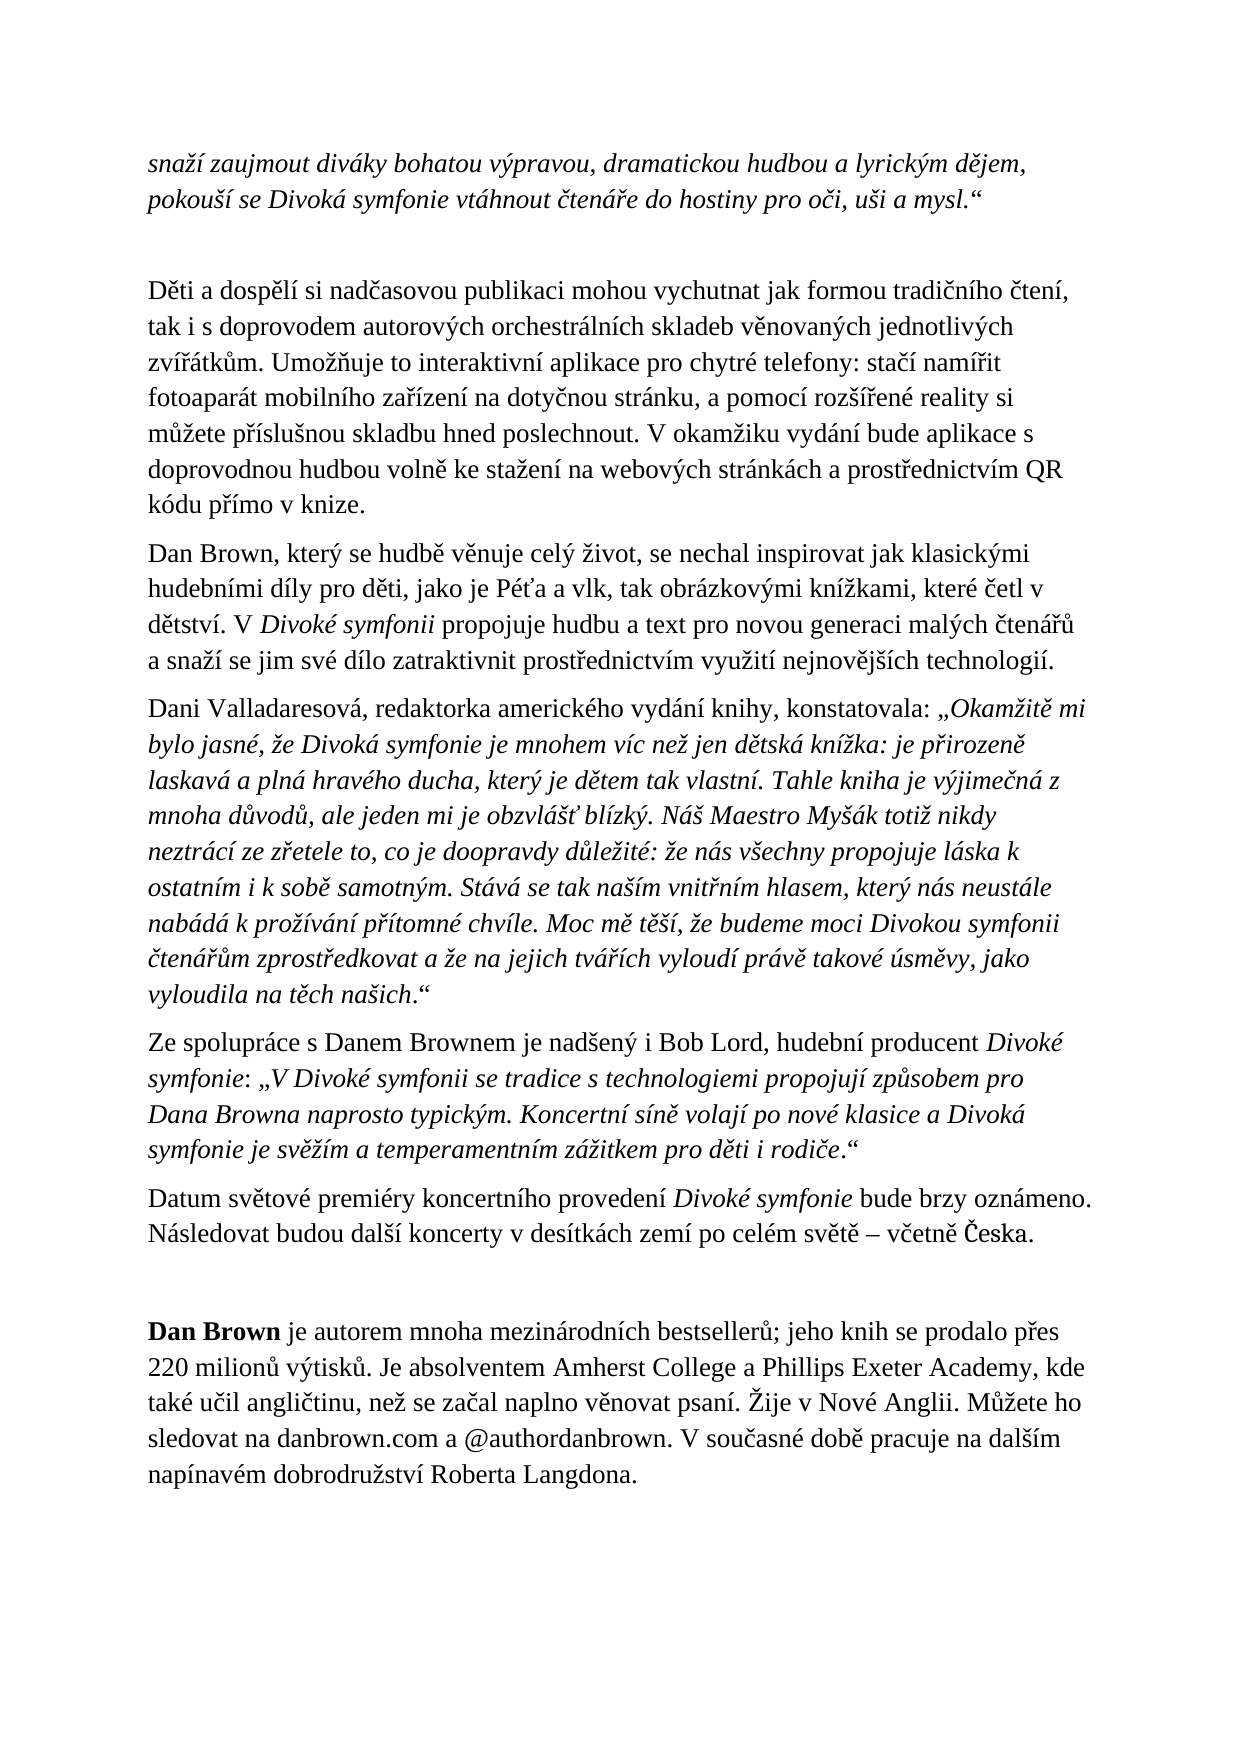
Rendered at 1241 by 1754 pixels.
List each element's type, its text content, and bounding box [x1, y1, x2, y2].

text Datum světové premiéry koncertního provedení Divoké symfonie bude brzy oznámeno. Následovat budou další koncerty v desítkách zemí po celém světě – včetně Česka. [148, 1182, 1093, 1249]
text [148, 148, 1093, 214]
text Děti a dospělí si nadčasovou publikaci mohou vychutnat jak formou tradičního čtení, tak i s doprovodem autorových orchestrálních skladeb věnovaných jednotlivých zvířátkům. Umožňuje to interaktivní aplikace pro chytré telefony: stačí namířit fotoaparát mobilního zařízení na dotyčnou stránku, a pomocí rozšířené reality si můžete příslušnou skladbu hned poslechnout. V okamžiku vydání bude aplikace s doprovodnou hudbou volně ke stažení na webových stránkách a prostřednictvím QR kódu přímo v knize. [148, 274, 1093, 520]
text Dan Brown je autorem mnoha mezinárodních bestsellerů; jeho knih se prodalo přes 220 milionů výtisků. Je absolventem Amherst College a Phillips Exeter Academy, kde také učil angličtinu, než se začal naplno věnovat psaní. Žije v Nové Anglii. Můžete ho sledovat na danbrown.com a @authordanbrown. V současné době pracuje na dalším napínavém dobrodružství Roberta Langdona. [148, 1315, 1093, 1489]
text Dani Valladaresová, redaktorka amerického vydání knihy, konstatovala: „Okamžitě mi bylo jasné, že Divoká symfonie je mnohem víc než jen dětská knížka: je přirozeně laskavá a plná hravého ducha, který je dětem tak vlastní. Tahle kniha je výjimečná z mnoha důvodů, ale jeden mi je obzvlášť blízký. Náš Maestro Myšák totiž nikdy neztrácí ze zřetele to, co je doopravdy důležité: že nás všechny propojuje láska k ostatním i k sobě samotným. Stává se tak naším vnitřním hlasem, který nás neustále nabádá k prožívání přítomné chvíle. Moc mě těší, že budeme moci Divokou symfonii čtenářům zprostředkovat a že na jejich tvářích vyloudí právě takové úsměvy, jako vyloudila na těch našich.“ [148, 692, 1093, 1009]
text Ze spolupráce s Danem Brownem je nadšený i Bob Lord, hudební producent Divoké symfonie: „V Divoké symfonii se tradice s technologiemi propojují způsobem pro Dana Browna naprosto typickým. Koncertní síně volají po nové klasice a Divoká symfonie je svěžím a temperamentním zážitkem pro děti i rodiče.“ [148, 1026, 1093, 1165]
text Dan Brown, který se hudbě věnuje celý život, se nechal inspirovat jak klasickými hudebními díly pro děti, jako je Péťa a vlk, tak obrázkovými knížkami, které četl v dětství. V Divoké symfonii propojuje hudbu a text pro novou generaci malých čtenářů a snaží se jim své dílo zatraktivnit prostřednictvím využití nejnovějších technologií. [148, 537, 1093, 675]
